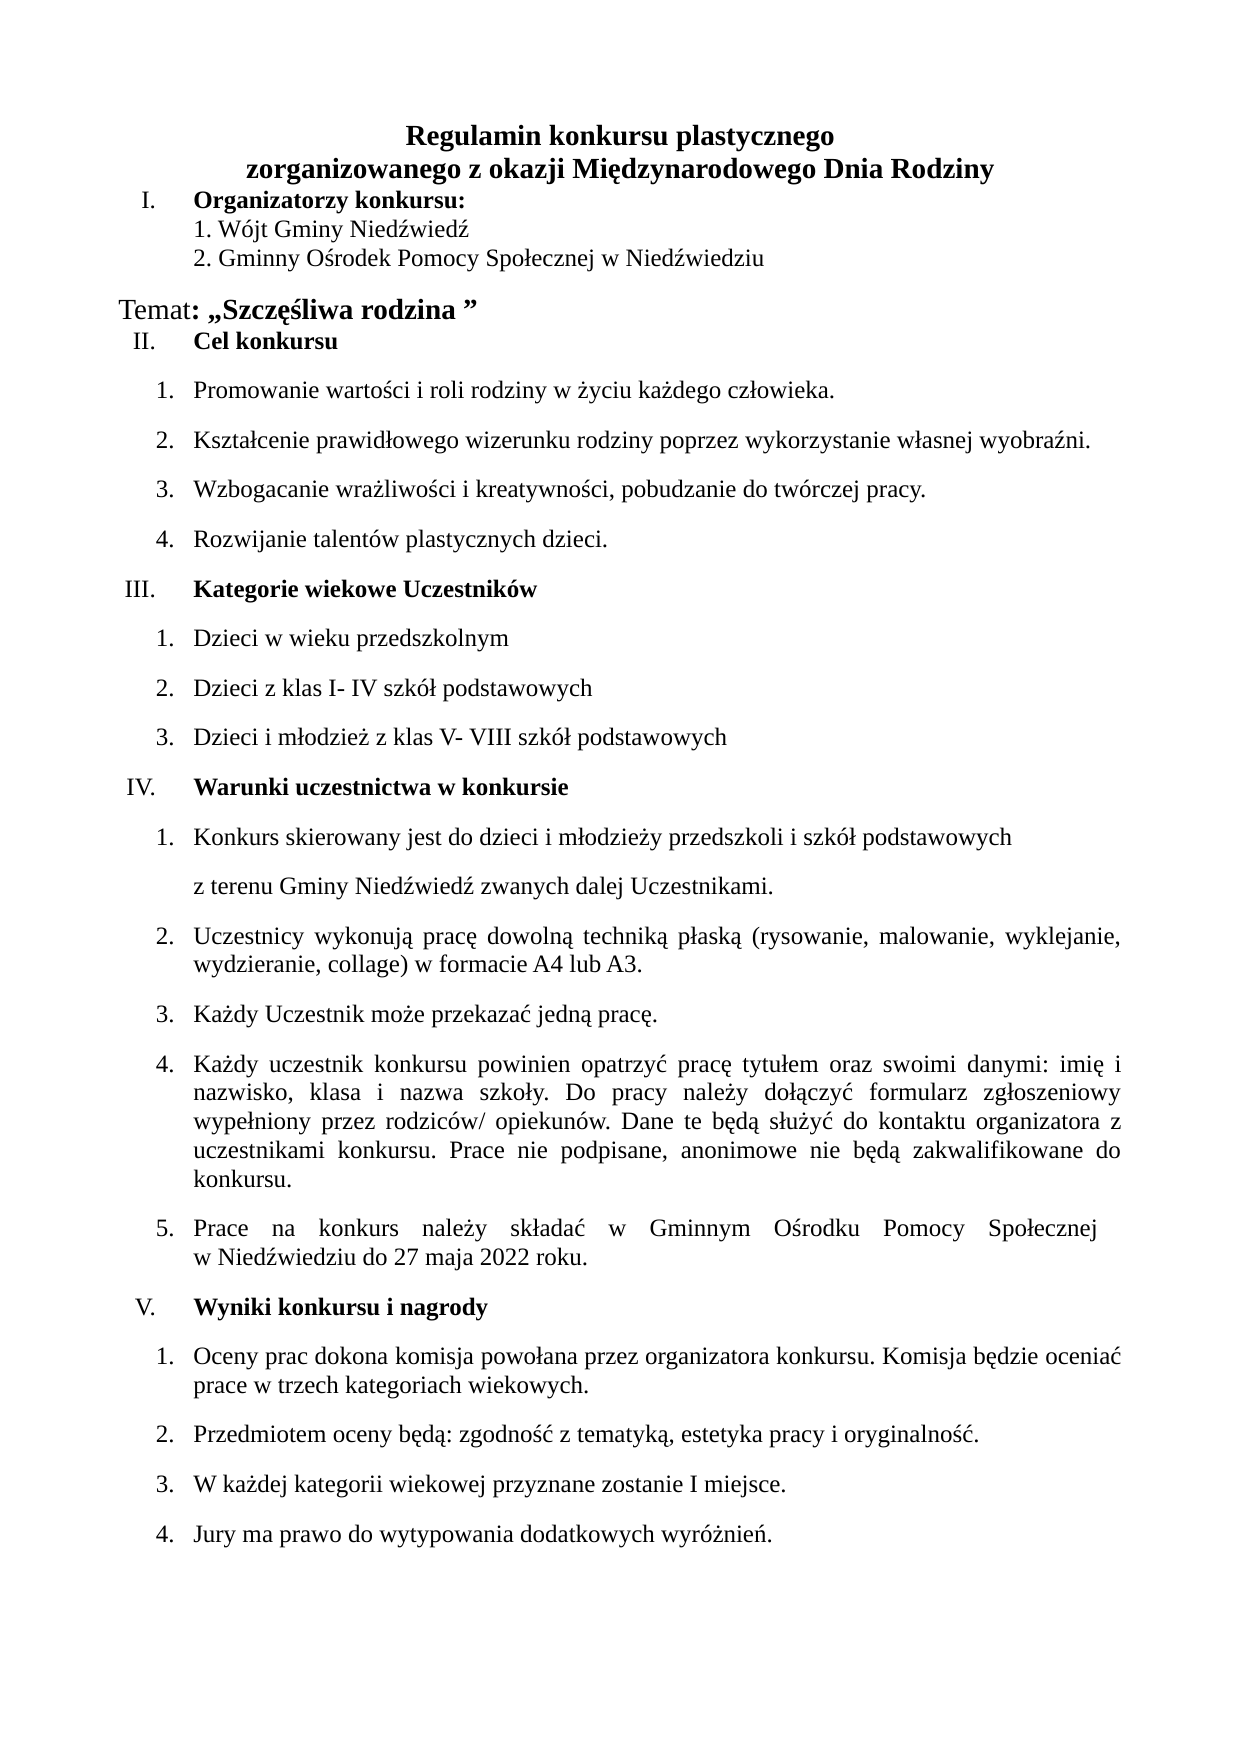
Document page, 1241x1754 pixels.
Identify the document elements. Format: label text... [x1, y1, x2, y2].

list Konkurs skierowany jest do dzieci i młodzieży przedszkoli i szkół podstawowych [156, 822, 1122, 850]
list Wzbogacanie wrażliwości i kreatywności, pobudzanie do twórczej pracy. [156, 474, 1122, 503]
list Jury ma prawo do wytypowania dodatkowych wyróżnień. [156, 1519, 1122, 1547]
list Rozwijanie talentów plastycznych dzieci. [156, 524, 1122, 553]
list Dzieci i młodzież z klas V- VIII szkół podstawowych [156, 722, 1122, 751]
text Temat: „Szczęśliwa rodzina ” [118, 292, 1122, 326]
list z terenu Gminy Niedźwiedź zwanych dalej Uczestnikami. [193, 871, 1122, 900]
list Przedmiotem oceny będą: zgodność z tematyką, estetyka pracy i oryginalność. [156, 1419, 1122, 1448]
list Cel konkursu [156, 326, 1122, 354]
list Oceny prac dokona komisja powołana przez organizatora konkursu. Komisja będzie oceniać prace w trzech kategoriach wiekowych. [156, 1341, 1122, 1399]
list Organizatorzy konkursu: 1. Wójt Gminy Niedźwiedź 2. Gminny Ośrodek Pomocy Społecznej w Niedźwiedziu [156, 185, 1122, 271]
list Promowanie wartości i roli rodziny w życiu każdego człowieka. [156, 375, 1122, 404]
list Dzieci z klas I- IV szkół podstawowych [156, 673, 1122, 702]
list Każdy Uczestnik może przekazać jedną pracę. [156, 999, 1122, 1028]
list Prace na konkurs należy składać w Gminnym Ośrodku Pomocy Społecznej w Niedźwiedziu do 27 maja 2022 roku. [156, 1213, 1122, 1271]
list Warunki uczestnictwa w konkursie [156, 772, 1122, 801]
text Regulamin konkursu plastycznego zorganizowanego z okazji Międzynarodowego Dnia Rodziny [118, 118, 1122, 185]
list Kształcenie prawidłowego wizerunku rodziny poprzez wykorzystanie własnej wyobraźni. [156, 425, 1122, 454]
list Kategorie wiekowe Uczestników [156, 574, 1122, 602]
list Uczestnicy wykonują pracę dowolną techniką płaską (rysowanie, malowanie, wyklejanie, wydzieranie, collage) w formacie A4 lub A3. [156, 921, 1122, 978]
list Każdy uczestnik konkursu powinien opatrzyć pracę tytułem oraz swoimi danymi: imię i nazwisko, klasa i nazwa szkoły. Do pracy należy dołączyć formularz zgłoszeniowy wypełniony przez rodziców/ opiekunów. Dane te będą służyć do kontaktu organizatora z uczestnikami konkursu. Prace nie podpisane, anonimowe nie będą zakwalifikowane do konkursu. [156, 1049, 1122, 1192]
list Dzieci w wieku przedszkolnym [156, 623, 1122, 652]
list W każdej kategorii wiekowej przyznane zostanie I miejsce. [156, 1469, 1122, 1498]
list Wyniki konkursu i nagrody [156, 1292, 1122, 1320]
